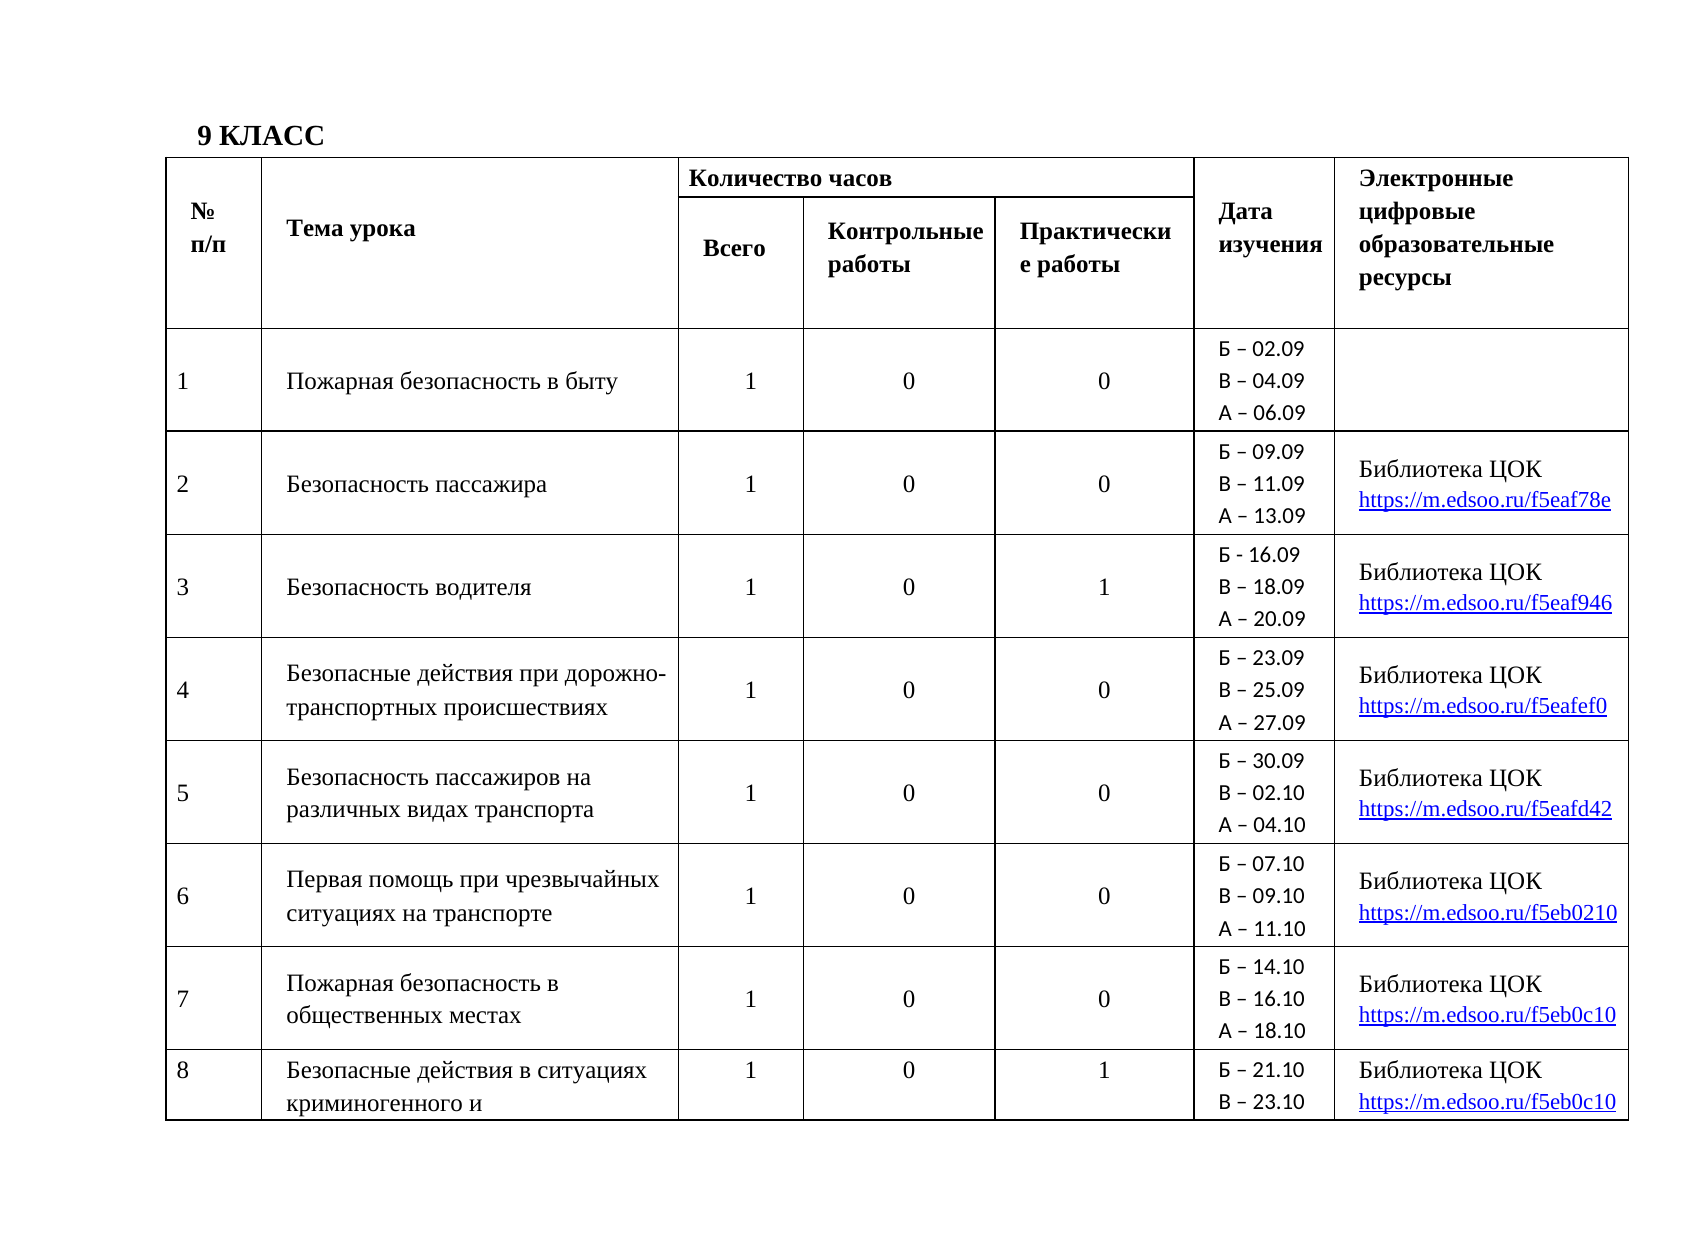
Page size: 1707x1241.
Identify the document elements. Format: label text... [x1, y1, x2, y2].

table_cell 0 [996, 638, 1193, 739]
table_cell 4 [167, 638, 261, 739]
table_cell 0 [804, 844, 994, 946]
table_cell Б – 07.10 В – 09.10 А – 11.10 [1195, 844, 1334, 946]
table_cell Пожарная безопасность в общественных местах [262, 947, 678, 1048]
table_cell 0 [996, 329, 1193, 430]
table_cell Б – 14.10 В – 16.10 А – 18.10 [1195, 947, 1334, 1048]
table_cell Б – 02.09 В – 04.09 А – 06.09 [1195, 329, 1334, 430]
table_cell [1335, 1050, 1628, 1119]
table_cell 1 [679, 432, 803, 533]
table_cell Практические работы [996, 198, 1193, 327]
table_cell Б – 30.09 В – 02.10 А – 04.10 [1195, 741, 1334, 842]
table_cell Библиотека ЦОК https://m.edsoo.ru/f5eafd42 [1335, 741, 1628, 842]
table_cell Библиотека ЦОК https://m.edsoo.ru/f5eaf78e [1335, 432, 1628, 533]
table_cell 1 [679, 741, 803, 842]
table_cell 2 [167, 432, 261, 533]
table_cell Первая помощь при чрезвычайных ситуациях на транспорте [262, 844, 678, 946]
table_cell Безопасность водителя [262, 535, 678, 636]
table_header Электронные цифровые образовательные ресурсы [1335, 158, 1628, 327]
table_cell Б - 16.09 В – 18.09 А – 20.09 [1195, 535, 1334, 636]
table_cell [1195, 1050, 1334, 1119]
table_header № п/п [167, 158, 261, 327]
table_cell 1 [679, 329, 803, 430]
table_cell Б – 23.09 В – 25.09 А – 27.09 [1195, 638, 1334, 739]
table_header Количество часов [679, 158, 1193, 196]
table_cell 1 [679, 947, 803, 1048]
table_cell 0 [804, 947, 994, 1048]
table_cell 0 [804, 432, 994, 533]
table_header Дата изучения [1195, 158, 1334, 327]
table_cell 1 [679, 1050, 803, 1119]
table_cell 1 [679, 535, 803, 636]
table_cell 0 [996, 844, 1193, 946]
table_cell 3 [167, 535, 261, 636]
table_cell 0 [804, 741, 994, 842]
table_cell 1 [167, 329, 261, 430]
table_cell 0 [804, 638, 994, 739]
table_cell Пожарная безопасность в быту [262, 329, 678, 430]
table_cell Контрольные работы [804, 198, 994, 327]
table_cell 7 [167, 947, 261, 1048]
table_cell 0 [996, 432, 1193, 533]
table_cell Безопасные действия при дорожно-транспортных происшествиях [262, 638, 678, 739]
table_cell Библиотека ЦОК https://m.edsoo.ru/f5eb0c10 [1335, 947, 1628, 1048]
table_cell 1 [679, 638, 803, 739]
table_cell 0 [804, 329, 994, 430]
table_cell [262, 1050, 678, 1119]
table_cell 0 [996, 741, 1193, 842]
table_cell Библиотека ЦОК https://m.edsoo.ru/f5eaf946 [1335, 535, 1628, 636]
text 9 КЛАСС [190, 118, 1618, 152]
table_cell Безопасность пассажира [262, 432, 678, 533]
table_cell 1 [996, 1050, 1193, 1119]
table_cell 0 [804, 535, 994, 636]
table_cell Библиотека ЦОК https://m.edsoo.ru/f5eafef0 [1335, 638, 1628, 739]
table_cell 1 [679, 844, 803, 946]
table_cell [1335, 329, 1628, 430]
table_header Тема урока [262, 158, 678, 327]
table_cell 0 [996, 947, 1193, 1048]
table_cell Безопасность пассажиров на различных видах транспорта [262, 741, 678, 842]
table_cell Библиотека ЦОК https://m.edsoo.ru/f5eb0210 [1335, 844, 1628, 946]
table_cell 5 [167, 741, 261, 842]
table_cell 1 [996, 535, 1193, 636]
table_cell 0 [804, 1050, 994, 1119]
table_cell 8 [167, 1050, 261, 1119]
table_cell Всего [679, 198, 803, 327]
table_cell 6 [167, 844, 261, 946]
table_cell Б – 09.09 В – 11.09 А – 13.09 [1195, 432, 1334, 533]
